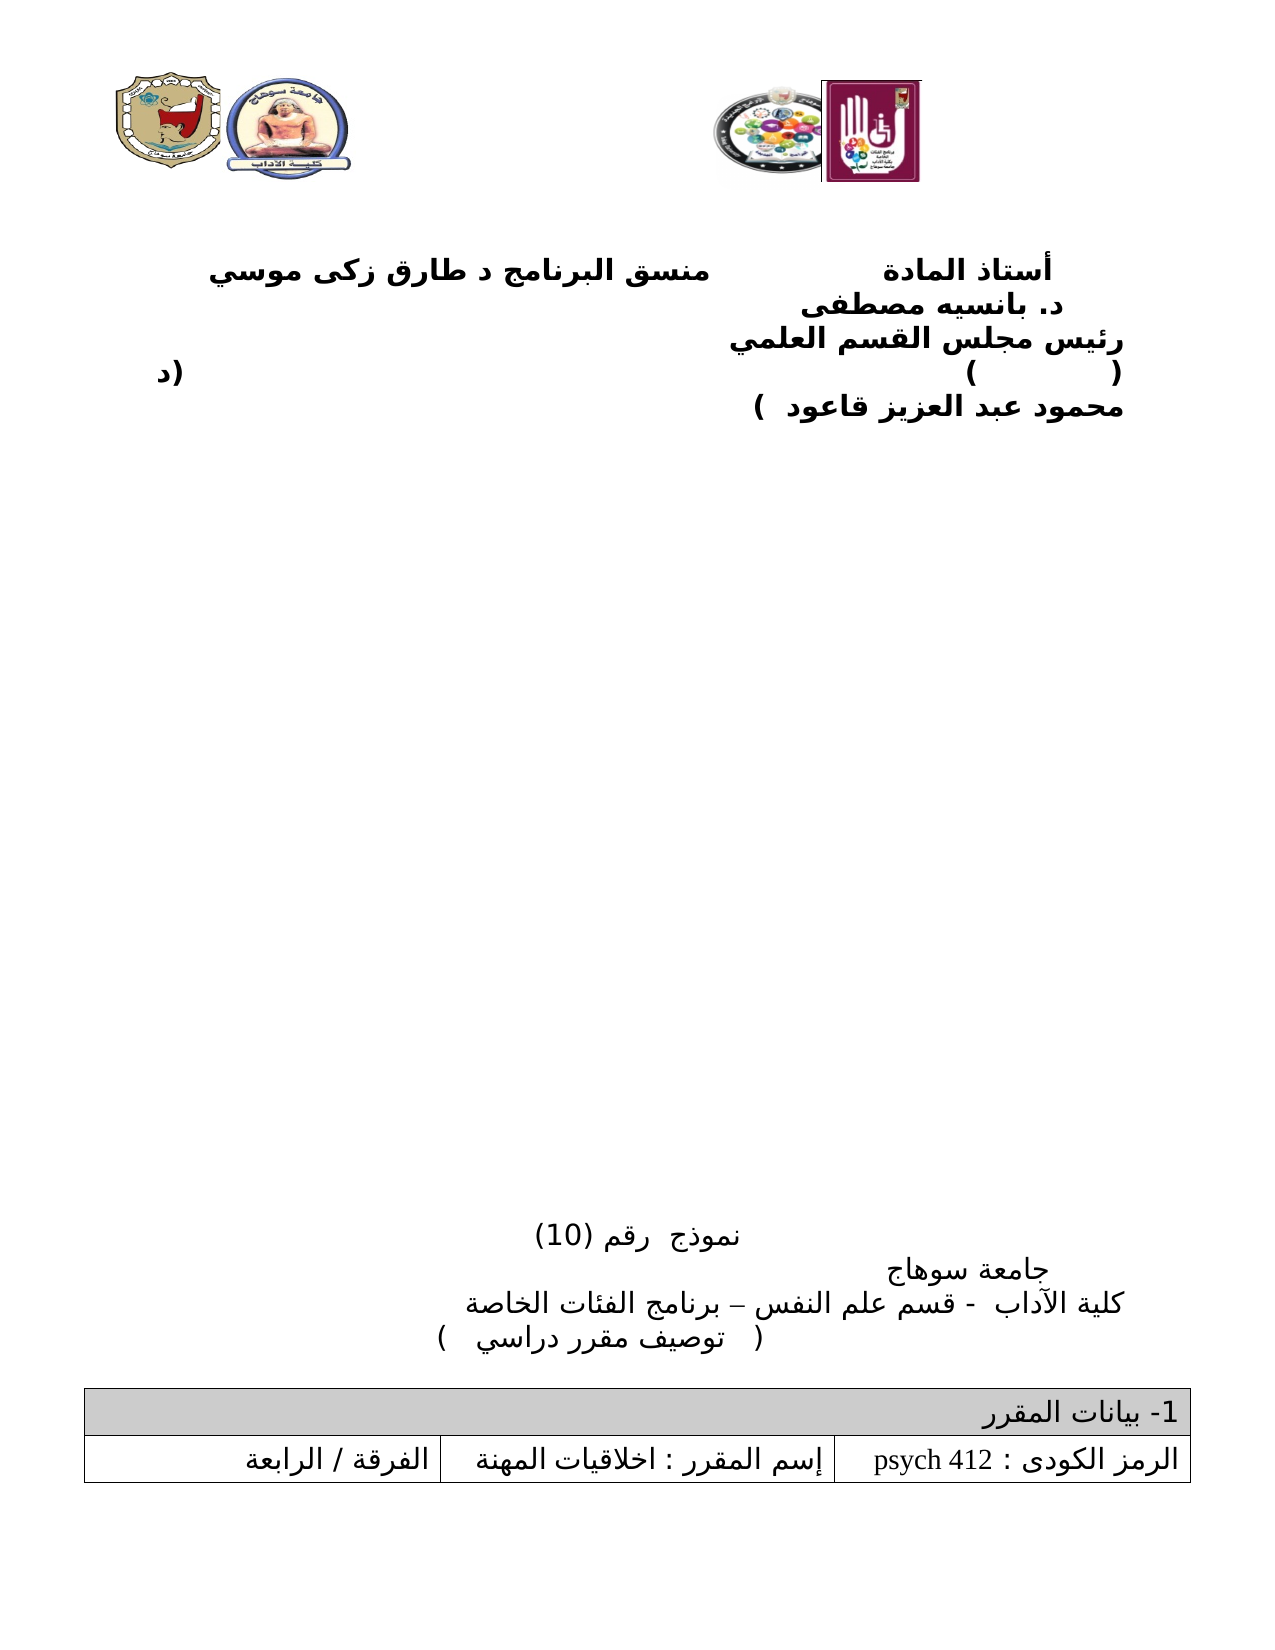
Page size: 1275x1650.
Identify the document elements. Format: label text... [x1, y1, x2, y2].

table_cell الفرقة / الرابعة [85, 1436, 440, 1482]
text جامعة سوهاج [150, 1252, 1125, 1286]
text كلية الآداب - قسم علم النفس – برنامج الفئات الخاصة [150, 1286, 1125, 1321]
table_cell الرمز الكودى : psych 412 [835, 1436, 1190, 1482]
text د. بانسيه مصطفى رئيس مجلس القسم العلمي [150, 287, 1125, 355]
picture [111, 66, 356, 182]
text أستاذ المادة منسق البرنامج د طارق زكى موسي [150, 253, 1125, 287]
text ( ) (د محمود عبد العزيز قاعود ) [150, 355, 1125, 423]
table_cell إسم المقرر : اخلاقيات المهنة في مجال الفئات الخاصة [441, 1436, 834, 1482]
text نموذج رقم (10) [150, 1218, 1125, 1252]
text ( توصيف مقرر دراسي ) [150, 1321, 1125, 1354]
table_header 1- بيانات المقرر [85, 1389, 1190, 1435]
picture [731, 80, 923, 182]
